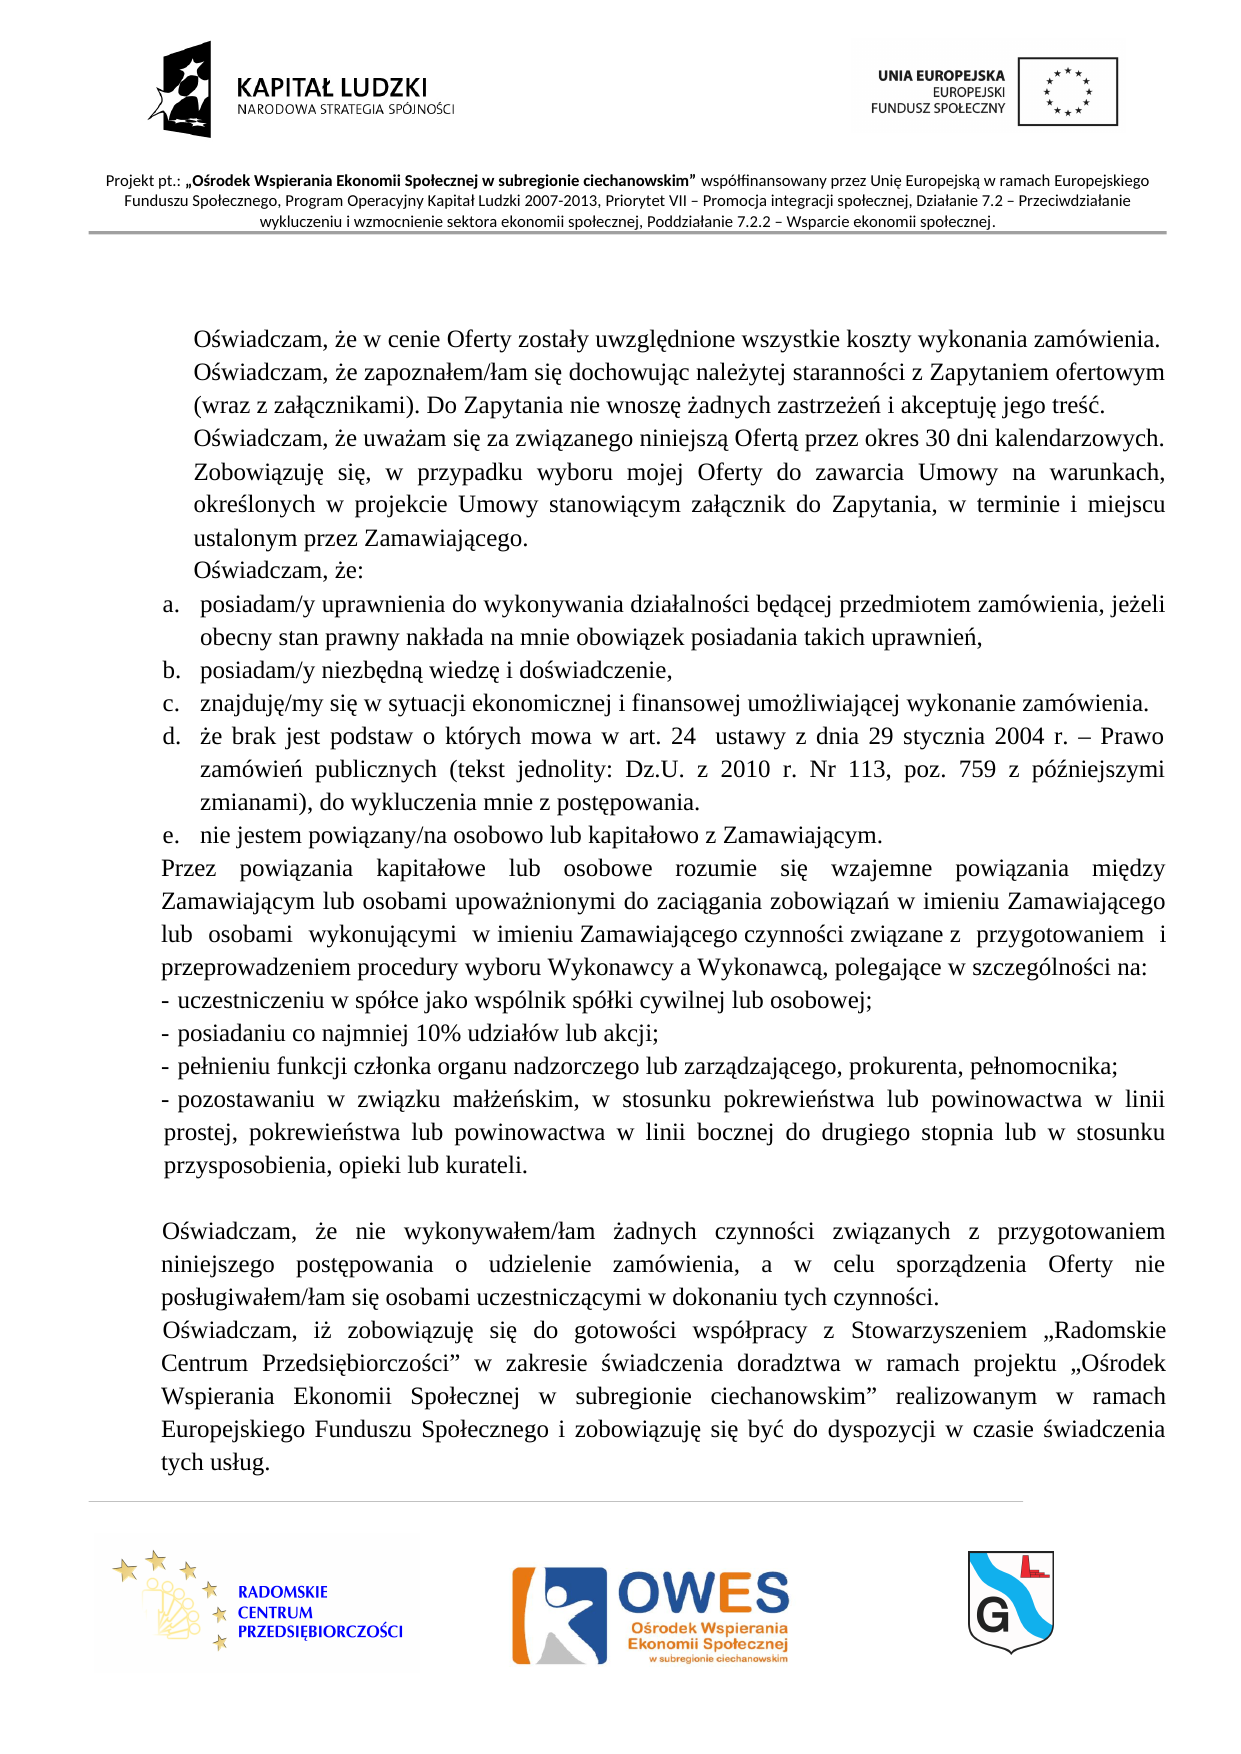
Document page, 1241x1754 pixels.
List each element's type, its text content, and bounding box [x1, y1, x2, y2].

text Oświadczam, że w cenie Oferty zostały uwzględnione wszystkie koszty wykonania zamówienia. [193, 324, 1167, 353]
list posiadaniu co najmniej 10% udziałów lub akcji; [161, 1018, 1167, 1047]
picture [93, 1533, 421, 1673]
text Przez powiązania kapitałowe lub osobowe rozumie się wzajemne powiązania między Zamawiającym lub osobami upoważnionymi do zaciągania zobowiązań w imieniu Zamawiającego lub osobami wykonującymi w imieniu Zamawiającego czynności związane z przygotowaniem i przeprowadzeniem procedury wyboru Wykonawcy a Wykonawcą, polegające w szczególności na: [161, 853, 1167, 981]
list znajduję/my się w sytuacji ekonomicznej i finansowej umożliwiającej wykonanie zamówienia. [162, 688, 1167, 716]
list że brak jest podstaw o których mowa w art. 24 ustawy z dnia 29 stycznia 2004 r. – Prawo zamówień publicznych (tekst jednolity: Dz.U. z 2010 r. Nr 113, poz. 759 z późniejszymi zmianami), do wykluczenia mnie z postępowania. [162, 721, 1167, 816]
text Zobowiązuję się, w przypadku wyboru mojej Oferty do zawarcia Umowy na warunkach, określonych w projekcie Umowy stanowiącym załącznik do Zapytania, w terminie i miejscu ustalonym przez Zamawiającego. [193, 457, 1167, 551]
list nie jestem powiązany/na osobowo lub kapitałowo z Zamawiającym. [162, 820, 1167, 848]
picture [487, 1559, 817, 1675]
text Oświadczam, że nie wykonywałem/łam żadnych czynności związanych z przygotowaniem niniejszego postępowania o udzielenie zamówienia, a w celu sporządzenia Oferty nie posługiwałem/łam się osobami uczestniczącymi w dokonaniu tych czynności. [161, 1216, 1167, 1311]
list pozostawaniu w związku małżeńskim, w stosunku pokrewieństwa lub powinowactwa w linii prostej, pokrewieństwa lub powinowactwa w linii bocznej do drugiego stopnia lub w stosunku przysposobienia, opieki lub kurateli. [161, 1084, 1167, 1179]
text Oświadczam, iż zobowiązuję się do gotowości współpracy z Stowarzyszeniem „Radomskie Centrum Przedsiębiorczości” w zakresie świadczenia doradztwa w ramach projektu „Ośrodek Wspierania Ekonomii Społecznej w subregionie ciechanowskim” realizowanym w ramach Europejskiego Funduszu Społecznego i zobowiązuję się być do dyspozycji w czasie świadczenia tych usług. [161, 1315, 1167, 1476]
list posiadam/y niezbędną wiedzę i doświadczenie, [162, 655, 1167, 683]
text Oświadczam, że: [193, 556, 1167, 584]
text Oświadczam, że uważam się za związanego niniejszą Ofertą przez okres 30 dni kalendarzowych. [193, 423, 1167, 452]
text Oświadczam, że zapoznałem/łam się dochowując należytej staranności z Zapytaniem ofertowym (wraz z załącznikami). Do Zapytania nie wnoszę żadnych zastrzeżeń i akceptuję jego treść. [193, 357, 1167, 419]
picture [851, 38, 1127, 133]
picture [968, 1551, 1054, 1655]
list posiadam/y uprawnienia do wykonywania działalności będącej przedmiotem zamówienia, jeżeli obecny stan prawny nakłada na mnie obowiązek posiadania takich uprawnień, [162, 589, 1167, 650]
picture [147, 29, 465, 150]
list uczestniczeniu w spółce jako wspólnik spółki cywilnej lub osobowej; [161, 985, 1167, 1014]
list pełnieniu funkcji członka organu nadzorczego lub zarządzającego, prokurenta, pełnomocnika; [161, 1051, 1167, 1080]
